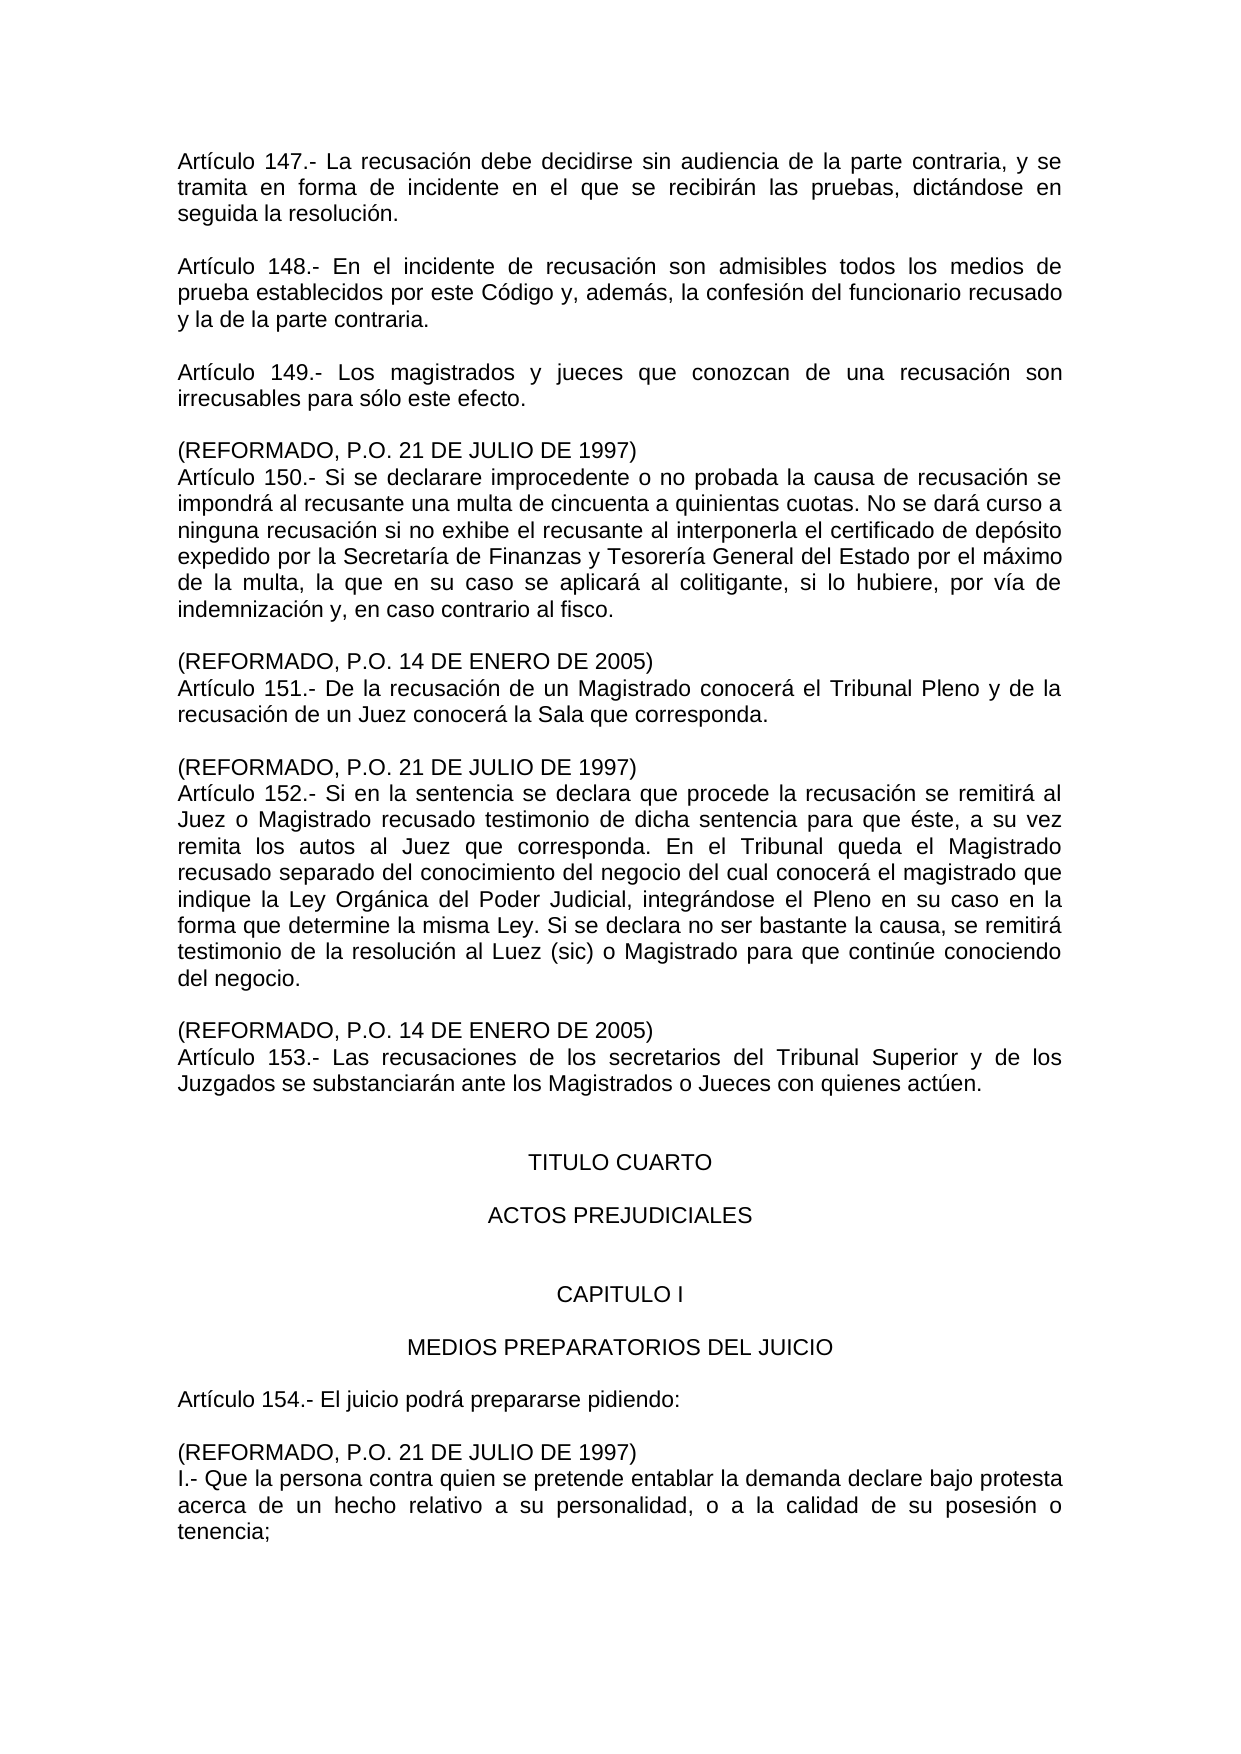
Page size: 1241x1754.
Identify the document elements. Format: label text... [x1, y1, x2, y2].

text Artículo 152.- Si en la sentencia se declara que procede la recusación se remitirá al Juez o Magistrado recusado testimonio de dicha sentencia para que éste, a su vez remita los autos al Juez que corresponda. En el Tribunal queda el Magistrado recusado separado del conocimiento del negocio del cual conocerá el magistrado que indique la Ley Orgánica del Poder Judicial, integrándose el Pleno en su caso en la forma que determine la misma Ley. Si se declara no ser bastante la causa, se remitirá testimonio de la resolución al Luez (sic) o Magistrado para que continúe conociendo del negocio. [177, 780, 1063, 991]
text Artículo 147.- La recusación debe decidirse sin audiencia de la parte contraria, y se tramita en forma de incidente en el que se recibirán las pruebas, dictándose en seguida la resolución. [177, 148, 1063, 227]
text Artículo 149.- Los magistrados y jueces que conozcan de una recusación son irrecusables para sólo este efecto. [177, 358, 1063, 411]
text (REFORMADO, P.O. 14 DE ENERO DE 2005) [177, 1017, 1063, 1044]
text Artículo 151.- De la recusación de un Magistrado conocerá el Tribunal Pleno y de la recusación de un Juez conocerá la Sala que corresponda. [177, 675, 1063, 727]
text TITULO CUARTO [177, 1149, 1063, 1175]
text CAPITULO I [177, 1281, 1063, 1307]
text Artículo 150.- Si se declarare improcedente o no probada la causa de recusación se impondrá al recusante una multa de cincuenta a quinientas cuotas. No se dará curso a ninguna recusación si no exhibe el recusante al interponerla el certificado de depósito expedido por la Secretaría de Finanzas y Tesorería General del Estado por el máximo de la multa, la que en su caso se aplicará al colitigante, si lo hubiere, por vía de indemnización y, en caso contrario al fisco. [177, 464, 1063, 622]
text Artículo 153.- Las recusaciones de los secretarios del Tribunal Superior y de los Juzgados se substanciarán ante los Magistrados o Jueces con quienes actúen. [177, 1044, 1063, 1096]
text Artículo 154.- El juicio podrá prepararse pidiendo: [177, 1386, 1063, 1413]
text Artículo 148.- En el incidente de recusación son admisibles todos los medios de prueba establecidos por este Código y, además, la confesión del funcionario recusado y la de la parte contraria. [177, 253, 1063, 332]
text (REFORMADO, P.O. 21 DE JULIO DE 1997) [177, 437, 1063, 464]
text (REFORMADO, P.O. 21 DE JULIO DE 1997) [177, 1439, 1063, 1465]
text I.- Que la persona contra quien se pretende entablar la demanda declare bajo protesta acerca de un hecho relativo a su personalidad, o a la calidad de su posesión o tenencia; [177, 1465, 1063, 1544]
text (REFORMADO, P.O. 14 DE ENERO DE 2005) [177, 648, 1063, 675]
text ACTOS PREJUDICIALES [177, 1202, 1063, 1228]
text MEDIOS PREPARATORIOS DEL JUICIO [177, 1333, 1063, 1360]
text (REFORMADO, P.O. 21 DE JULIO DE 1997) [177, 754, 1063, 780]
